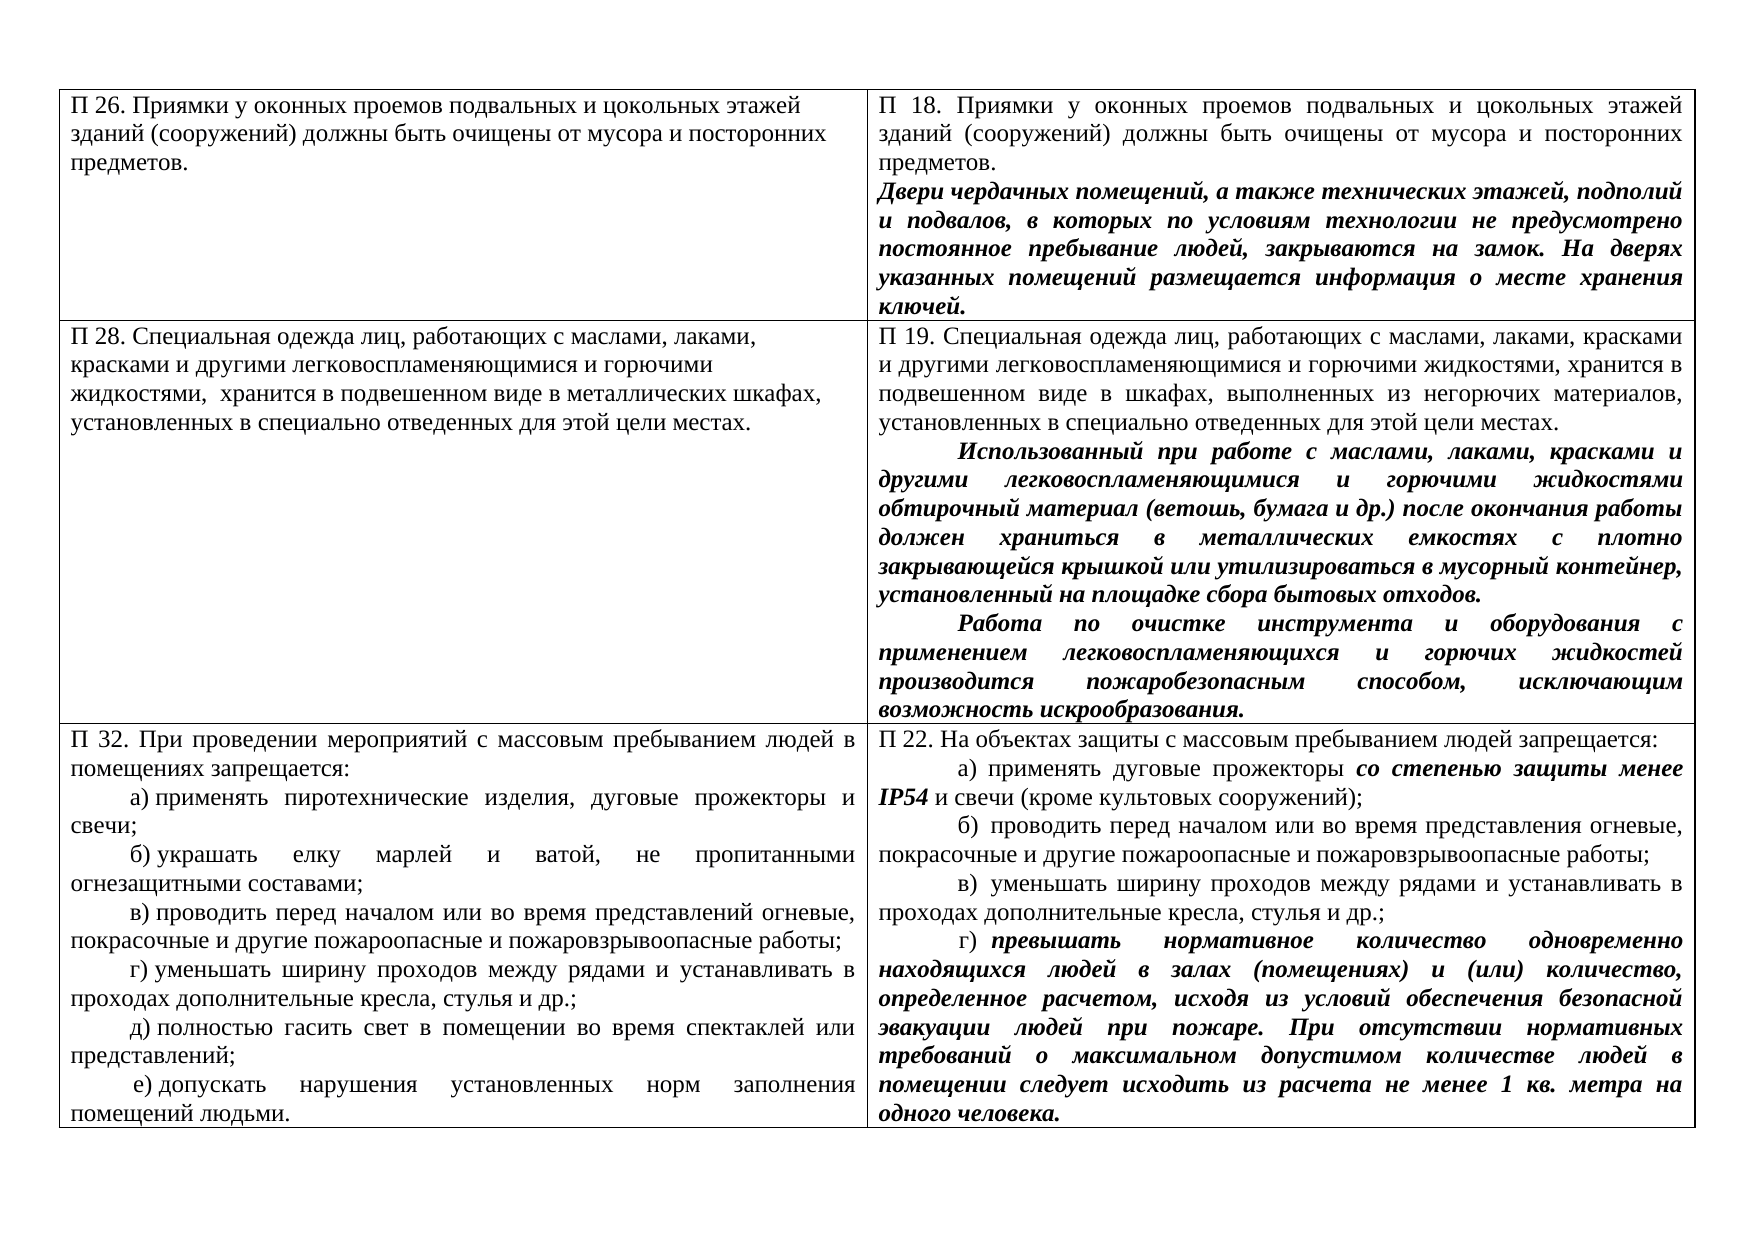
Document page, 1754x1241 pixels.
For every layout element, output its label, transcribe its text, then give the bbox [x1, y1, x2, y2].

table_cell П 32. При проведении мероприятий с массовым пребыванием людей в помещениях запрещается: а) применять пиротехнические изделия, дуговые прожекторы и свечи; б) украшать елку марлей и ватой, не пропитанными огнезащитными составами; в) проводить перед началом или во время представлений огневые, покрасочные и другие пожароопасные и пожаровзрывоопасные работы; г) уменьшать ширину проходов между рядами и устанавливать в проходах дополнительные кресла, стулья и др.; д) полностью гасить свет в помещении во время спектаклей или представлений; е) допускать нарушения установленных норм заполнения помещений людьми. [60, 724, 867, 1127]
table_cell П 18. Приямки у оконных проемов подвальных и цокольных этажей зданий (сооружений) должны быть очищены от мусора и посторонних предметов. Двери чердачных помещений, а также технических этажей, подполий и подвалов, в которых по условиям технологии не предусмотрено постоянное пребывание людей, закрываются на замок. На дверях указанных помещений размещается информация о месте хранения ключей. [868, 90, 1694, 320]
table_cell П 19. Специальная одежда лиц, работающих с маслами, лаками, красками и другими легковоспламеняющимися и горючими жидкостями, хранится в подвешенном виде в шкафах, выполненных из негорючих материалов, установленных в специально отведенных для этой цели местах. Использованный при работе с маслами, лаками, красками и другими легковоспламеняющимися и горючими жидкостями обтирочный материал (ветошь, бумага и др.) после окончания работы должен храниться в металлических емкостях с плотно закрывающейся крышкой или утилизироваться в мусорный контейнер, установленный на площадке сбора бытовых отходов. Работа по очистке инструмента и оборудования с применением легковоспламеняющихся и горючих жидкостей производится пожаробезопасным способом, исключающим возможность искрообразования. [868, 321, 1694, 723]
table_cell П 26. Приямки у оконных проемов подвальных и цокольных этажей зданий (сооружений) должны быть очищены от мусора и посторонних предметов. [60, 90, 867, 320]
table_cell П 28. Специальная одежда лиц, работающих с маслами, лаками, красками и другими легковоспламеняющимися и горючими жидкостями, хранится в подвешенном виде в металлических шкафах, установленных в специально отведенных для этой цели местах. [60, 321, 867, 723]
table_cell П 22. На объектах защиты с массовым пребыванием людей запрещается: а) применять дуговые прожекторы со степенью защиты менее IP54 и свечи (кроме культовых сооружений); б) проводить перед началом или во время представления огневые, покрасочные и другие пожароопасные и пожаровзрывоопасные работы; в) уменьшать ширину проходов между рядами и устанавливать в проходах дополнительные кресла, стулья и др.; г) превышать нормативное количество одновременно находящихся людей в залах (помещениях) и (или) количество, определенное расчетом, исходя из условий обеспечения безопасной эвакуации людей при пожаре. При отсутствии нормативных требований о максимальном допустимом количестве людей в помещении следует исходить из расчета не менее 1 кв. метра на одного человека. [868, 724, 1694, 1127]
